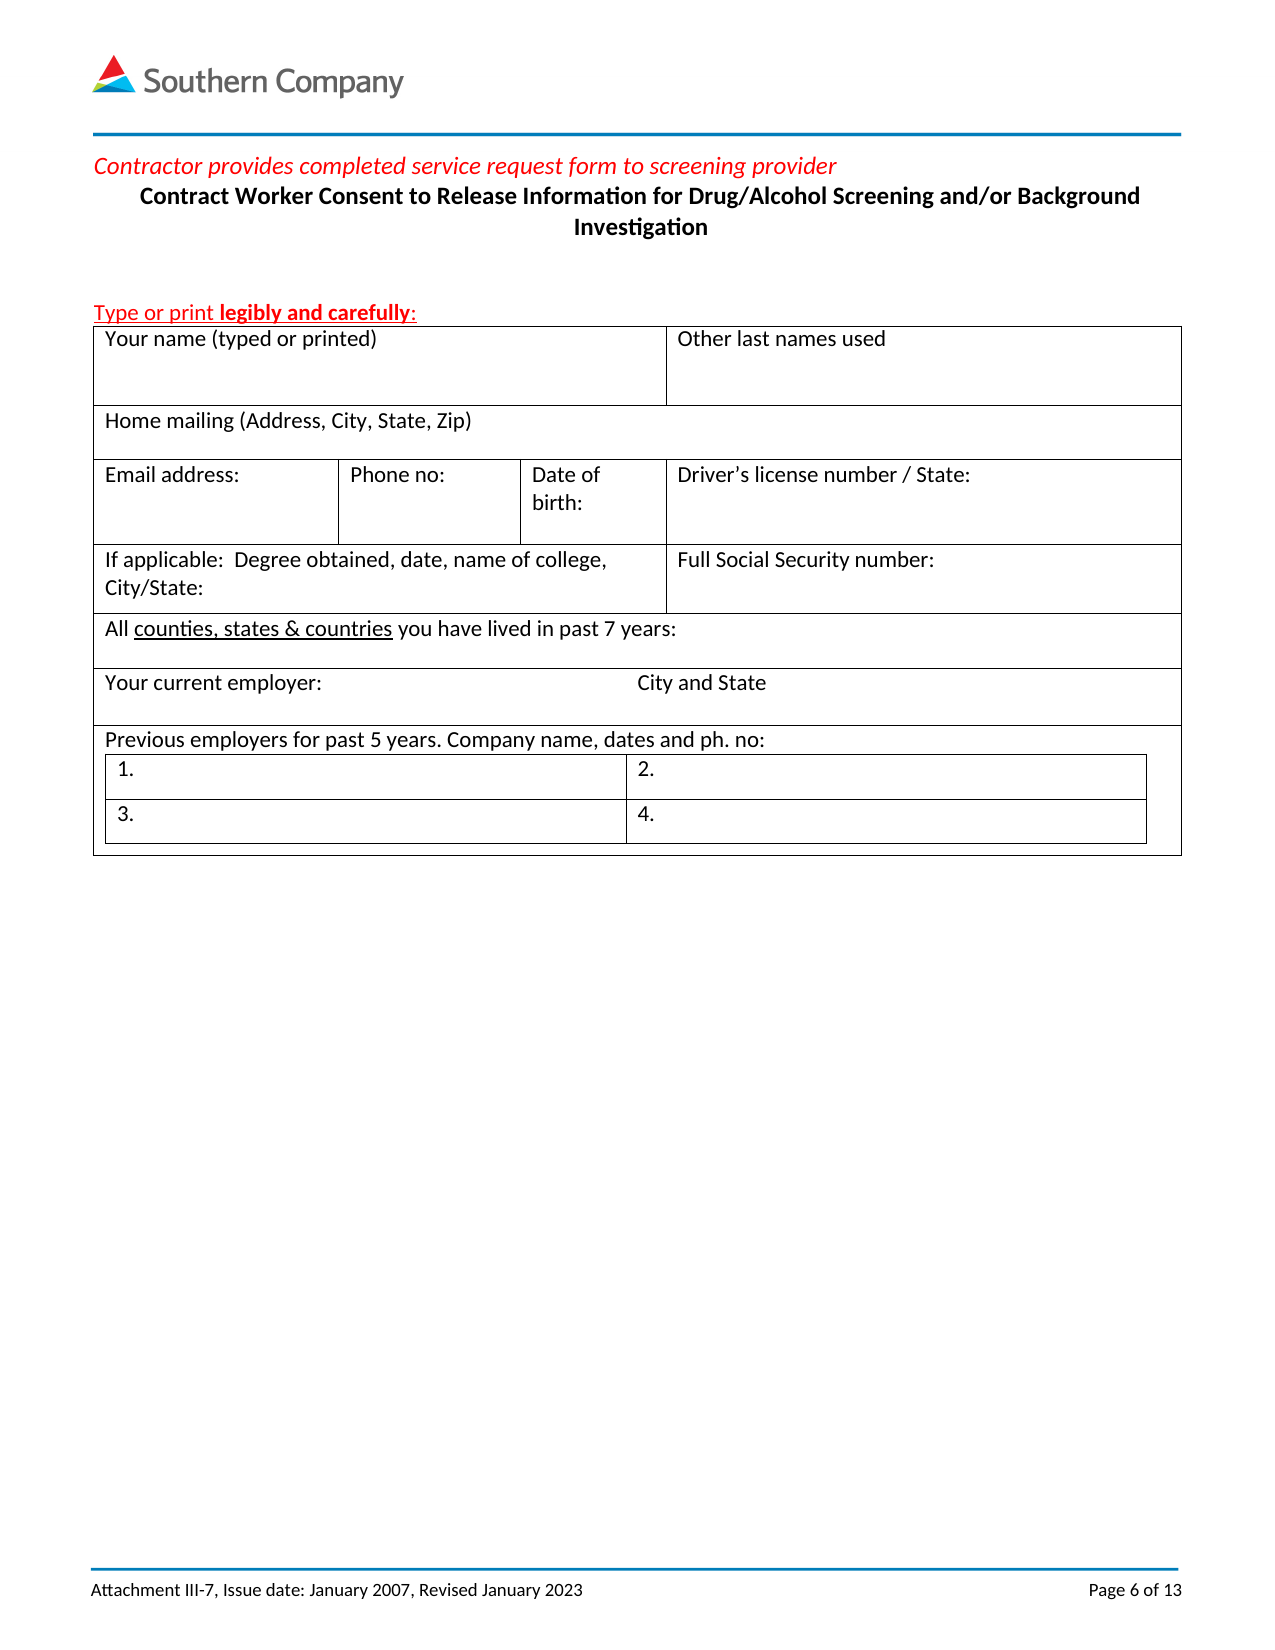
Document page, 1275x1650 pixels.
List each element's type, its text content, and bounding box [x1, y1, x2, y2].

table_header Contract Worker Consent to Release Information for Drug/Alcohol Screening and/or Background Investigation [98, 181, 1233, 242]
table_cell Driver’s license number / State: [667, 460, 1181, 544]
table_cell Date of birth: [521, 460, 666, 544]
table_cell Previous employers for past 5 years. Company name, dates and ph. no: [94, 726, 1181, 855]
table_cell Phone no: [339, 460, 520, 544]
table_header Your name (typed or printed) [94, 327, 666, 405]
table_cell If applicable: Degree obtained, date, name of college, City/State: [94, 545, 666, 613]
table_cell Full Social Security number: [667, 545, 1181, 613]
text Type or print legibly and carefully: [94, 298, 1181, 326]
table_cell Your current employer: City and State [94, 669, 1181, 724]
text Contractor provides completed service request form to screening provider [94, 150, 1181, 181]
table_header Other last names used [667, 327, 1181, 405]
table_cell Email address: [94, 460, 338, 544]
picture [0, 1, 1275, 152]
table_cell Home mailing (Address, City, State, Zip) [94, 406, 1181, 459]
table_cell All counties, states & countries you have lived in past 7 years: [94, 614, 1181, 667]
